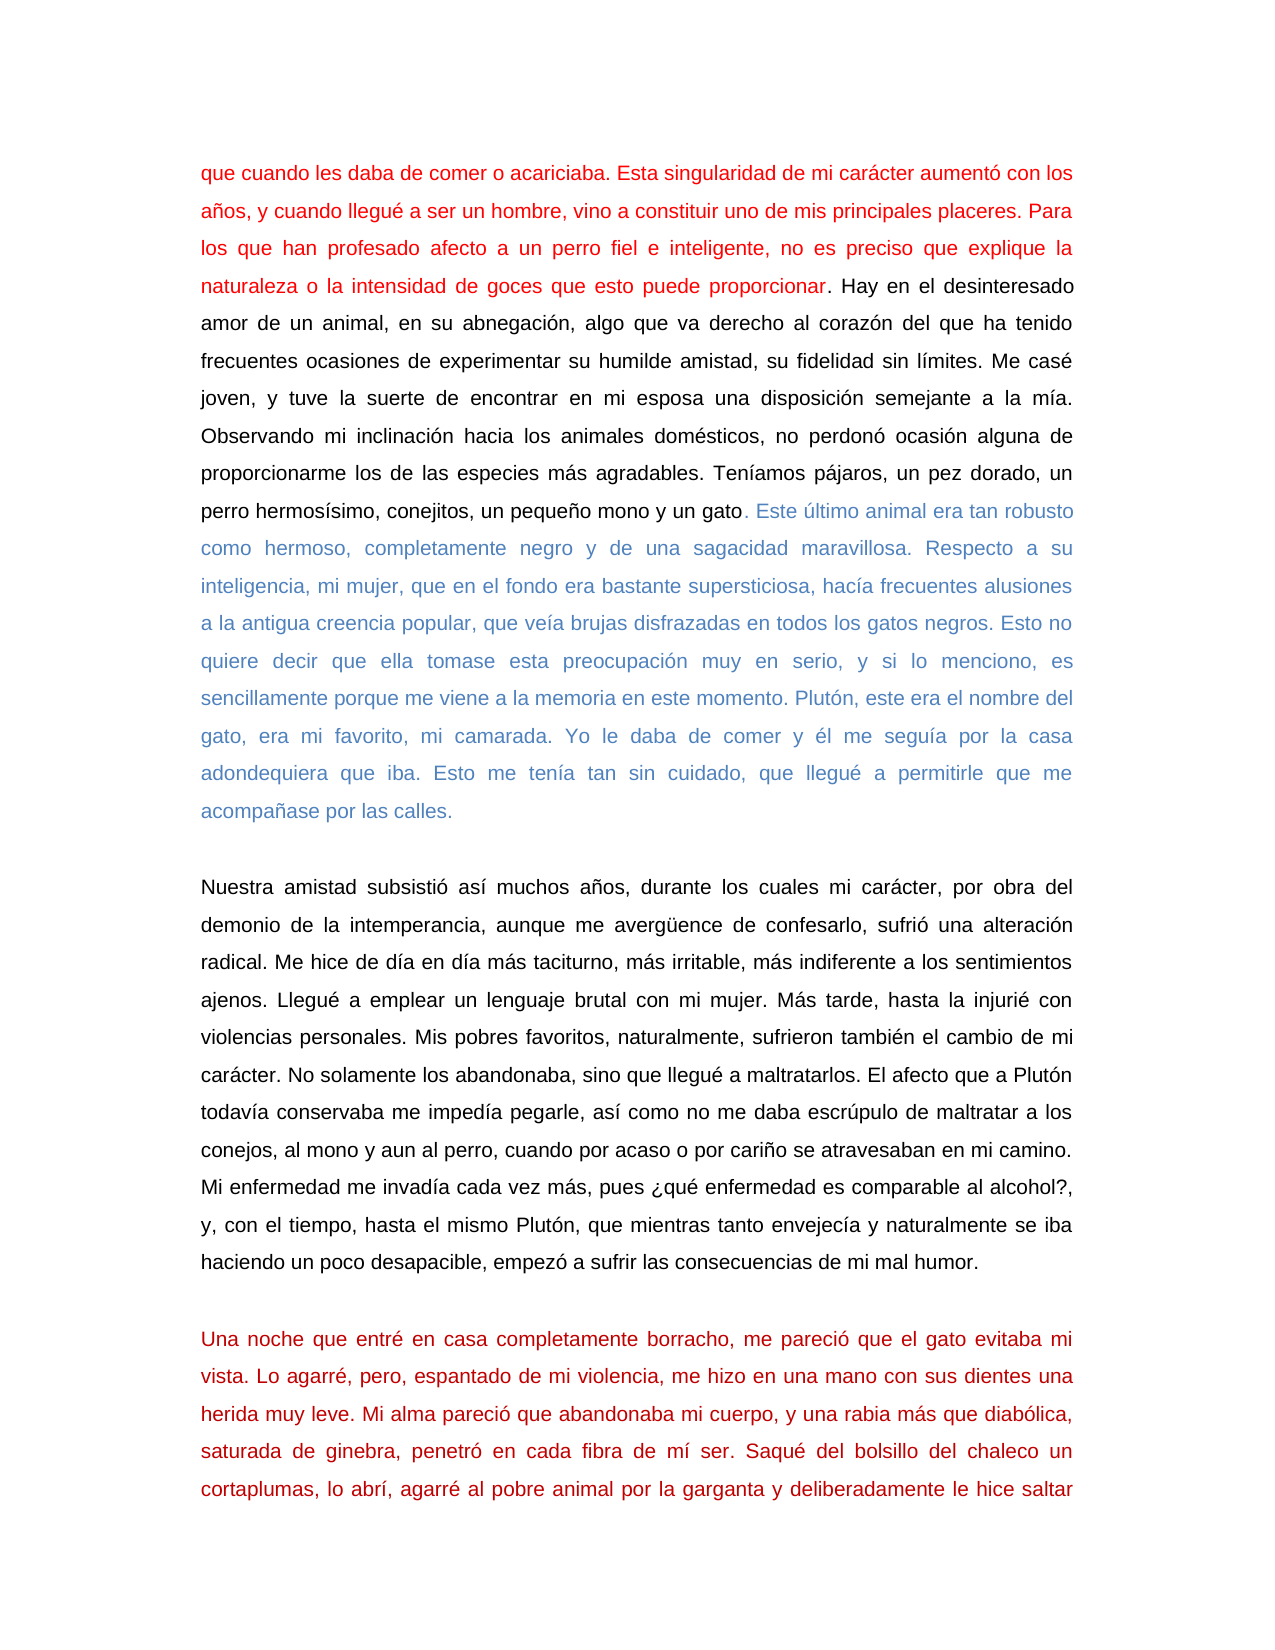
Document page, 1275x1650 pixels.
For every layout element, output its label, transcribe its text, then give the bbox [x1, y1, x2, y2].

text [201, 1313, 1074, 1501]
text Nuestra amistad subsistió así muchos años, durante los cuales mi carácter, por obra del demonio de la intemperancia, aunque me avergüence de confesarlo, sufrió una alteración radical. Me hice de día en día más taciturno, más irritable, más indiferente a los sentimientos ajenos. Llegué a emplear un lenguaje brutal con mi mujer. Más tarde, hasta la injurié con violencias personales. Mis pobres favoritos, naturalmente, sufrieron también el cambio de mi carácter. No solamente los abandonaba, sino que llegué a maltratarlos. El afecto que a Plutón todavía conservaba me impedía pegarle, así como no me daba escrúpulo de maltratar a los conejos, al mono y aun al perro, cuando por acaso o por cariño se atravesaban en mi camino. Mi enfermedad me invadía cada vez más, pues ¿qué enfermedad es comparable al alcohol?, y, con el tiempo, hasta el mismo Plutón, que mientras tanto envejecía y naturalmente se iba haciendo un poco desapacible, empezó a sufrir las consecuencias de mi mal humor. [201, 862, 1074, 1274]
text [201, 148, 1074, 823]
